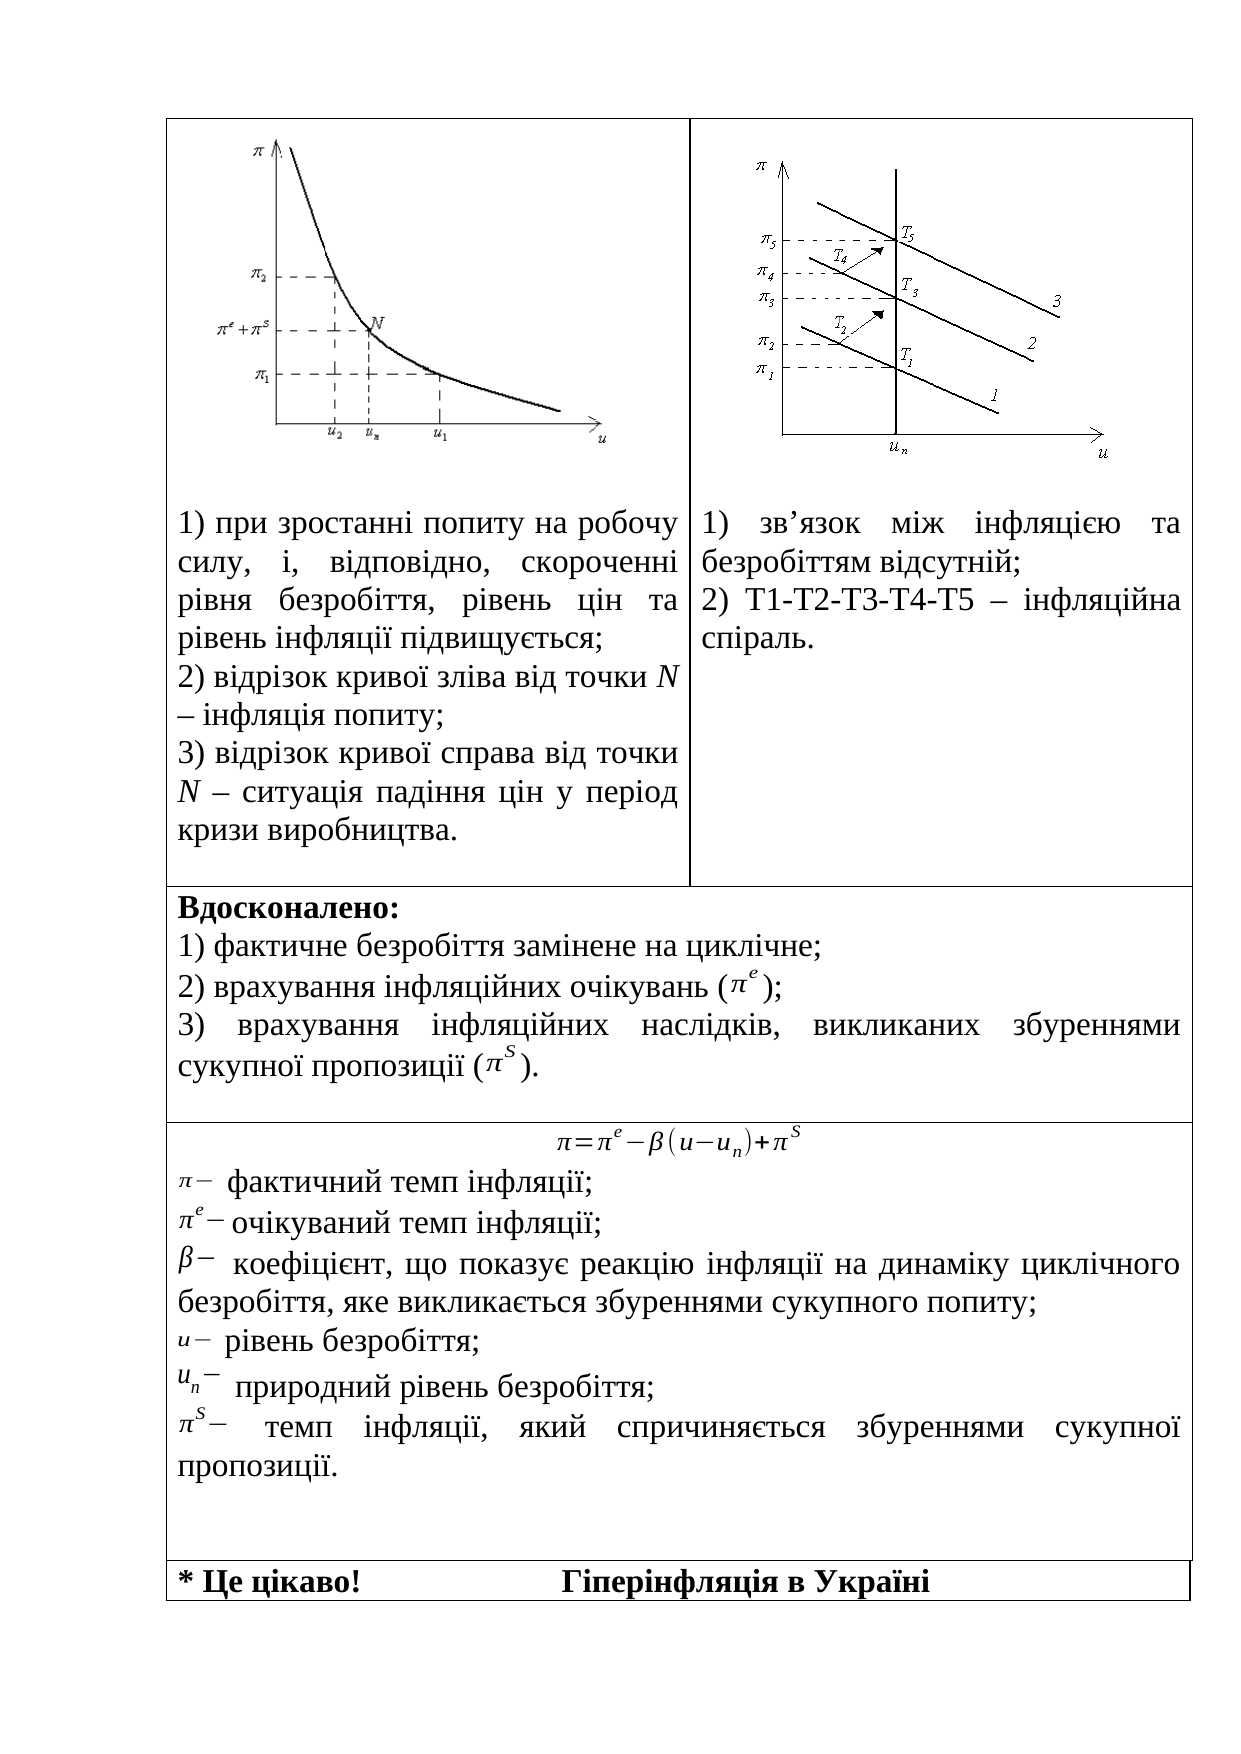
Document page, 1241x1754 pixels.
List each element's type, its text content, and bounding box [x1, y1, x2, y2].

table_cell 1) при зростанні попиту на робочу силу, і, відповідно, скороченні рівня безробіття, рівень цін та рівень інфляції підвищується; 2) відрізок кривої зліва від точки N – інфляція попиту; 3) відрізок кривої справа від точки N – ситуація падіння цін у період кризи виробництва. [167, 119, 689, 886]
picture [215, 134, 609, 446]
table_cell * Це цікаво! Гіперінфляція в Україні [167, 1561, 1189, 1599]
table_cell Вдосконалено: 1) фактичне безробіття замінене на циклічне; 2) врахування інфляційних очікувань (); 3) врахування інфляційних наслідків, викликаних збуреннями сукупної пропозиції (). [167, 887, 1192, 1122]
table_cell 1) зв’язок між інфляцією та безробіттям відсутній; 2) Т1-Т2-Т3-Т4-Т5 – інфляційна спіраль. [691, 119, 1192, 886]
table_cell фактичний темп інфляції; очікуваний темп інфляції; коефіцієнт, що показує реакцію інфляції на динаміку циклічного безробіття, яке викликається збуреннями сукупного попиту; рівень безробіття; природний рівень безробіття; темп інфляції, який спричиняється збуреннями сукупної пропозиції. [167, 1123, 1192, 1560]
picture [746, 152, 1122, 465]
